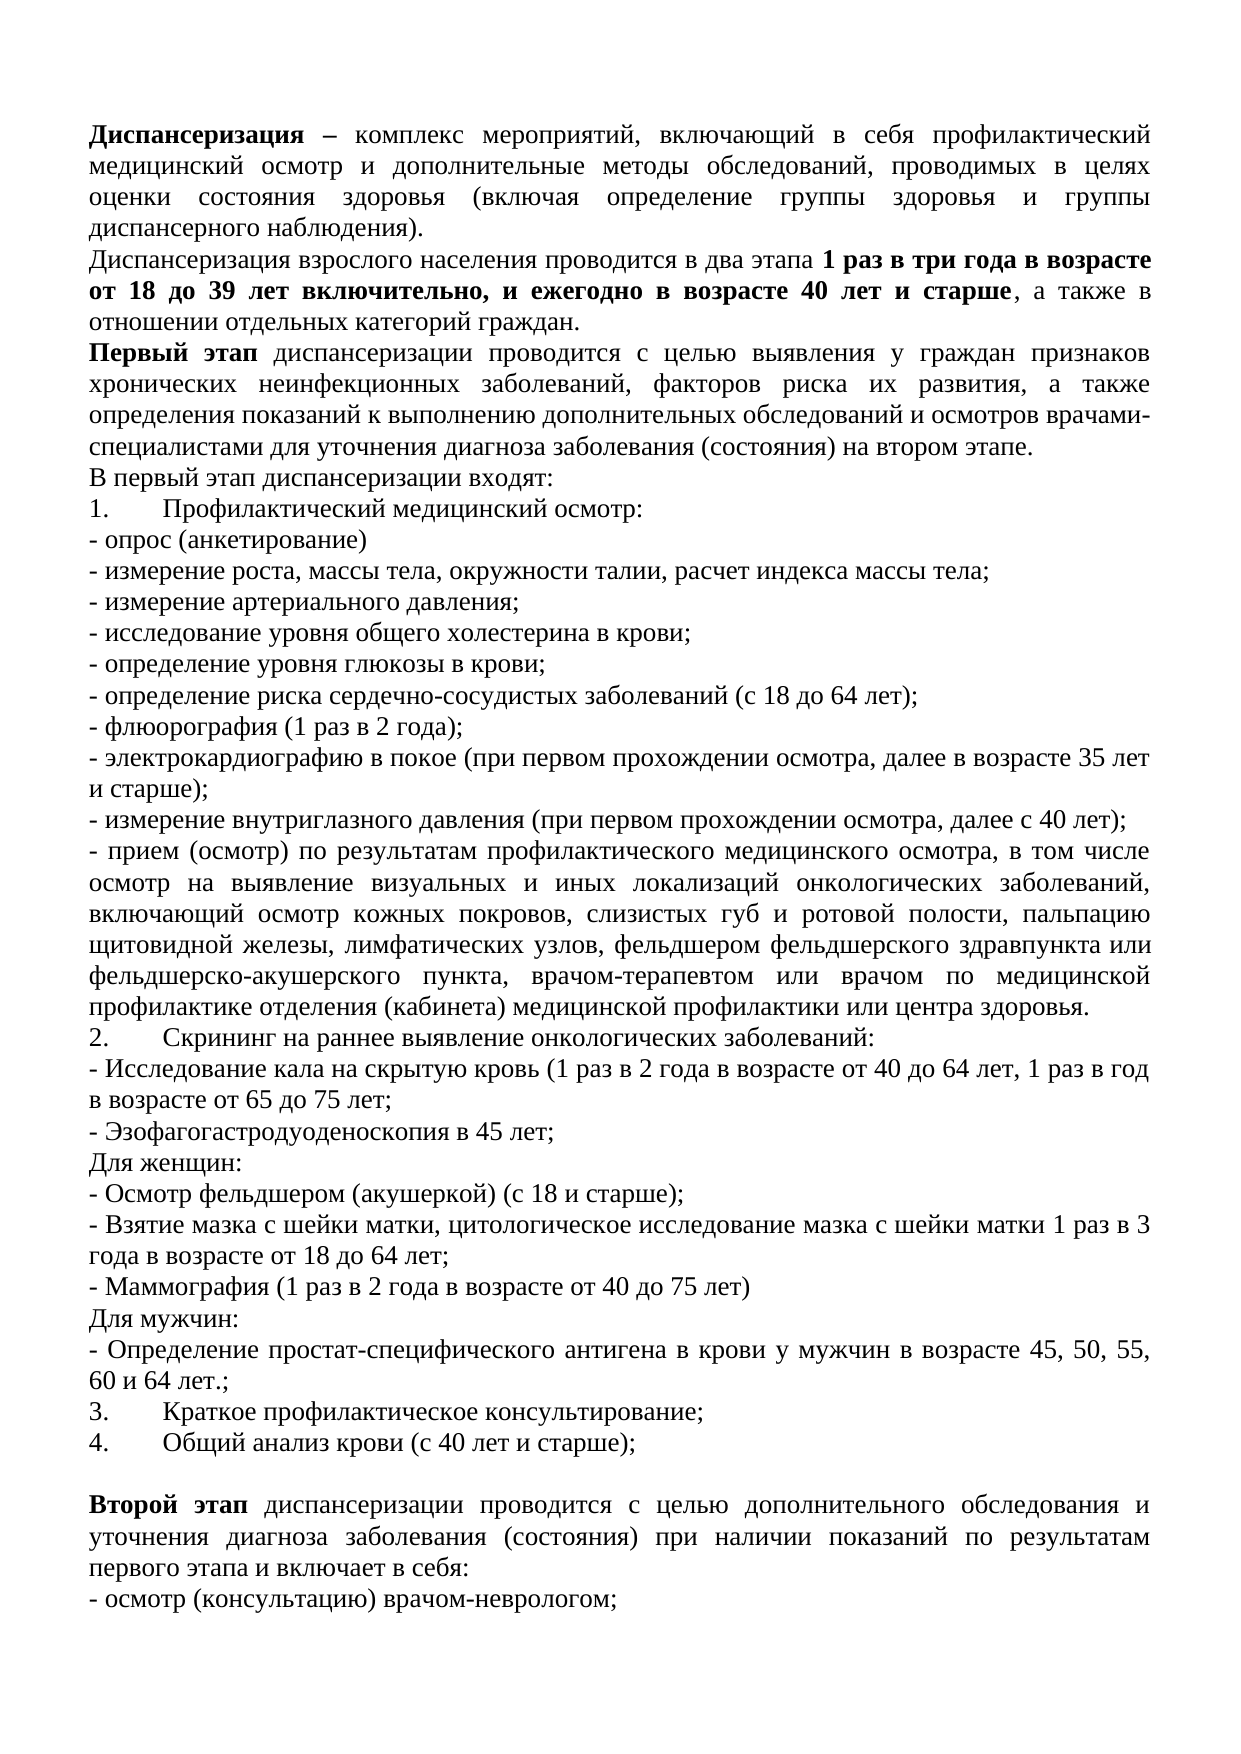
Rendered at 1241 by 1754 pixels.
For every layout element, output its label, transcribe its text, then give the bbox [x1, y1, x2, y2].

text 4. Общий анализ крови (с 40 лет и старше); [89, 1426, 1152, 1457]
text - измерение артериального давления; [89, 585, 1152, 616]
text - Взятие мазка с шейки матки, цитологическое исследование мазка с шейки матки 1 раз в 3 года в возрасте от 18 до 64 лет; [89, 1208, 1152, 1271]
text Для мужчин: [89, 1302, 1152, 1333]
text Диспансеризация – комплекс мероприятий, включающий в себя профилактический медицинский осмотр и дополнительные методы обследований, проводимых в целях оценки состояния здоровья (включая определение группы здоровья и группы диспансерного наблюдения). [89, 118, 1152, 243]
text - флюорография (1 раз в 2 года); [89, 710, 1152, 741]
text - прием (осмотр) по результатам профилактического медицинского осмотра, в том числе осмотр на выявление визуальных и иных локализаций онкологических заболеваний, включающий осмотр кожных покровов, слизистых губ и ротовой полости, пальпацию щитовидной железы, лимфатических узлов, фельдшером фельдшерского здравпункта или фельдшерско-акушерского пункта, врачом-терапевтом или врачом по медицинской профилактике отделения (кабинета) медицинской профилактики или центра здоровья. [89, 834, 1152, 1021]
text - Исследование кала на скрытую кровь (1 раз в 2 года в возрасте от 40 до 64 лет, 1 раз в год в возрасте от 65 до 75 лет; [89, 1052, 1152, 1115]
text Второй этап диспансеризации проводится с целью дополнительного обследования и уточнения диагноза заболевания (состояния) при наличии показаний по результатам первого этапа и включает в себя: [89, 1488, 1152, 1582]
text Для женщин: [89, 1146, 1152, 1177]
text - осмотр (консультацию) врачом-неврологом; [89, 1582, 1152, 1613]
text - Осмотр фельдшером (акушеркой) (с 18 и старше); [89, 1177, 1152, 1208]
text - электрокардиографию в покое (при первом прохождении осмотра, далее в возрасте 35 лет и старше); [89, 741, 1152, 803]
text Первый этап диспансеризации проводится с целью выявления у граждан признаков хронических неинфекционных заболеваний, факторов риска их развития, а также определения показаний к выполнению дополнительных обследований и осмотров врачами-специалистами для уточнения диагноза заболевания (состояния) на втором этапе. [89, 336, 1152, 461]
text - Эзофагогастродуоденоскопия в 45 лет; [89, 1115, 1152, 1146]
text 2. Скрининг на раннее выявление онкологических заболеваний: [89, 1021, 1152, 1052]
text 3. Краткое профилактическое консультирование; [89, 1395, 1152, 1426]
text - исследование уровня общего холестерина в крови; [89, 616, 1152, 648]
text - Определение простат-специфического антигена в крови у мужчин в возрасте 45, 50, 55, 60 и 64 лет.; [89, 1333, 1152, 1395]
text - измерение роста, массы тела, окружности талии, расчет индекса массы тела; [89, 554, 1152, 585]
text - определение риска сердечно-сосудистых заболеваний (с 18 до 64 лет); [89, 679, 1152, 710]
text - определение уровня глюкозы в крови; [89, 648, 1152, 679]
text - измерение внутриглазного давления (при первом прохождении осмотра, далее с 40 лет); [89, 803, 1152, 834]
text В первый этап диспансеризации входят: [89, 461, 1152, 492]
text - опрос (анкетирование) [89, 523, 1152, 554]
text Диспансеризация взрослого населения проводится в два этапа 1 раз в три года в возрасте от 18 до 39 лет включительно, и ежегодно в возрасте 40 лет и старше, а также в отношении отдельных категорий граждан. [89, 243, 1152, 336]
text 1. Профилактический медицинский осмотр: [89, 492, 1152, 523]
text - Маммография (1 раз в 2 года в возрасте от 40 до 75 лет) [89, 1271, 1152, 1302]
